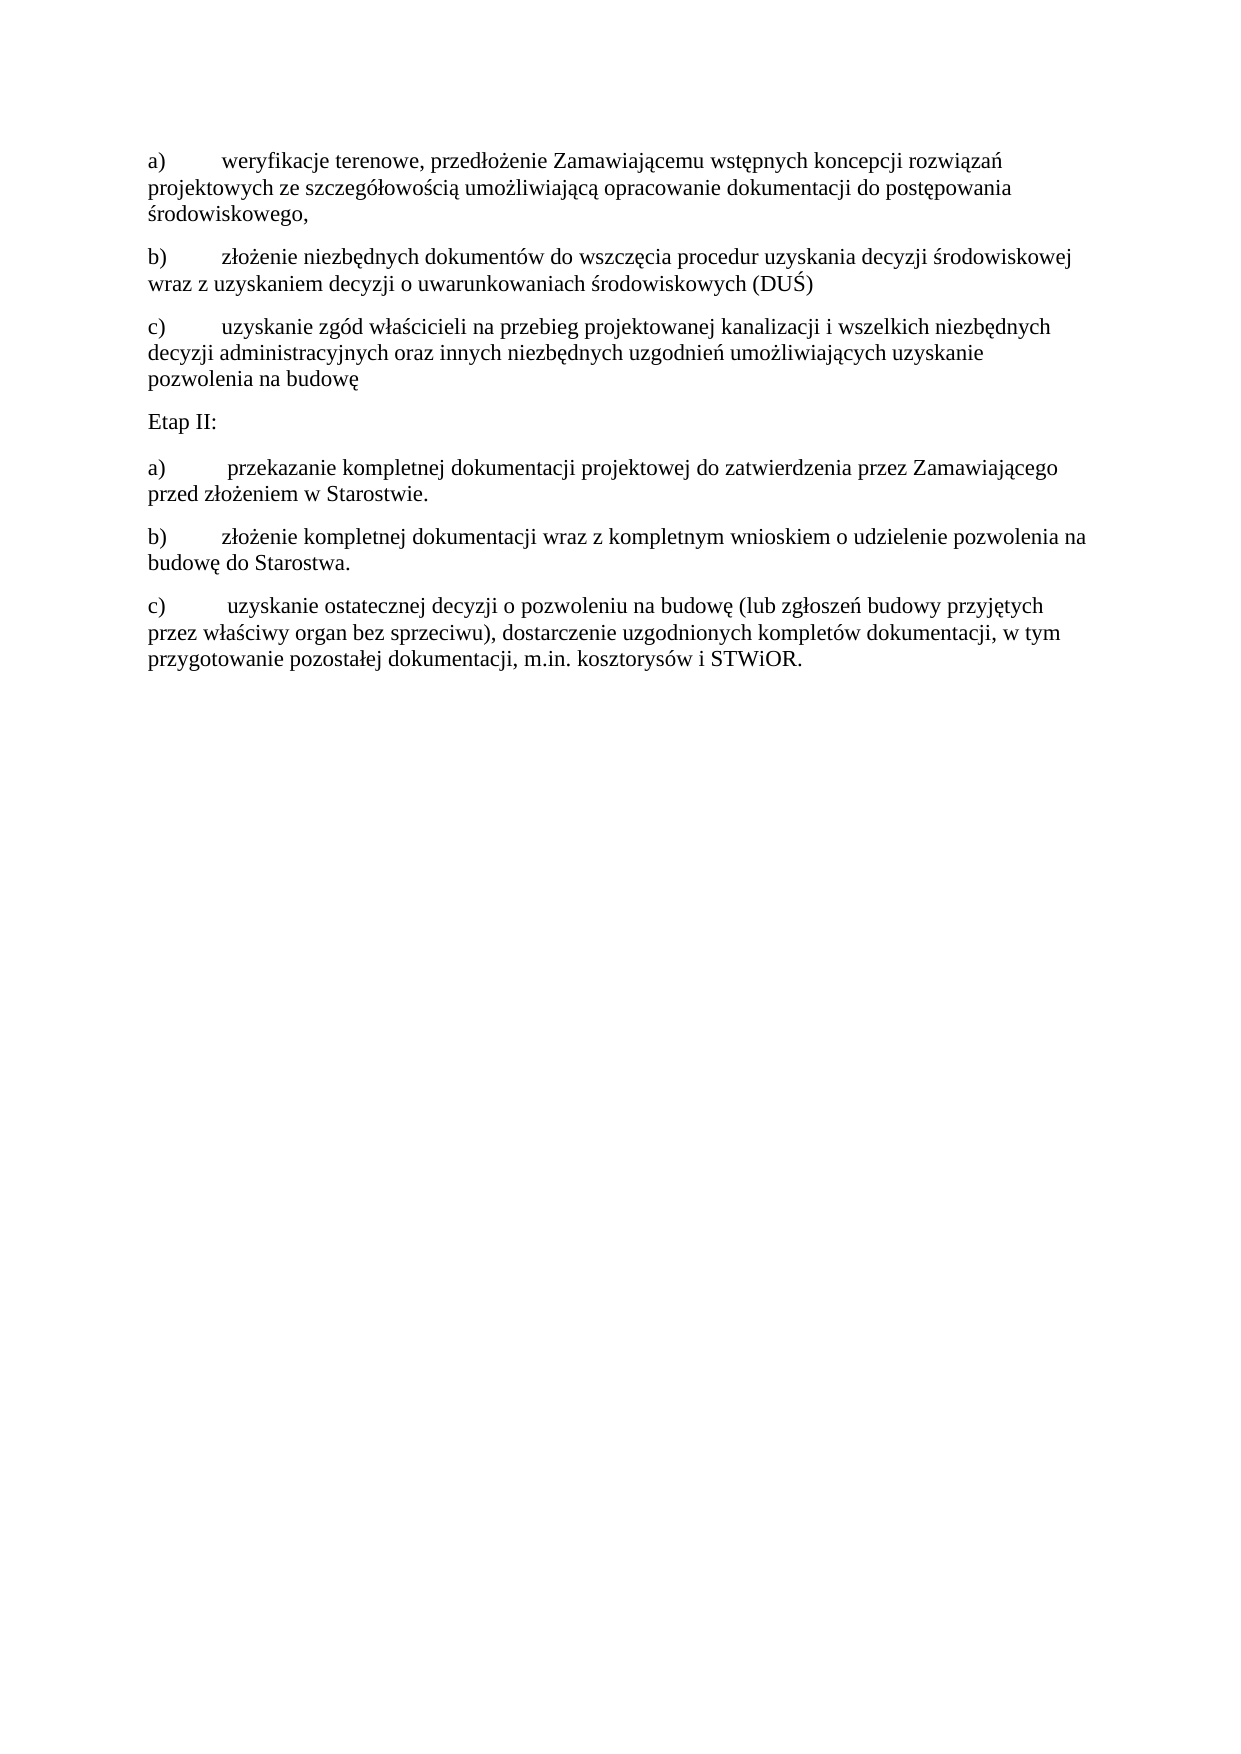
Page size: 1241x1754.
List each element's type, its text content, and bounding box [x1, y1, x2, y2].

text c) uzyskanie ostatecznej decyzji o pozwoleniu na budowę (lub zgłoszeń budowy przyjętych przez właściwy organ bez sprzeciwu), dostarczenie uzgodnionych kompletów dokumentacji, w tym przygotowanie pozostałej dokumentacji, m.in. kosztorysów i STWiOR. [148, 592, 1093, 671]
text a) przekazanie kompletnej dokumentacji projektowej do zatwierdzenia przez Zamawiającego przed złożeniem w Starostwie. [148, 453, 1093, 506]
text b) złożenie niezbędnych dokumentów do wszczęcia procedur uzyskania decyzji środowiskowej wraz z uzyskaniem decyzji o uwarunkowaniach środowiskowych (DUŚ) [148, 243, 1093, 296]
text a) weryfikacje terenowe, przedłożenie Zamawiającemu wstępnych koncepcji rozwiązań projektowych ze szczegółowością umożliwiającą opracowanie dokumentacji do postępowania środowiskowego, [148, 148, 1093, 227]
text Etap II: [148, 408, 1093, 435]
text b) złożenie kompletnej dokumentacji wraz z kompletnym wnioskiem o udzielenie pozwolenia na budowę do Starostwa. [148, 523, 1093, 576]
text c) uzyskanie zgód właścicieli na przebieg projektowanej kanalizacji i wszelkich niezbędnych decyzji administracyjnych oraz innych niezbędnych uzgodnień umożliwiających uzyskanie pozwolenia na budowę [148, 313, 1093, 392]
